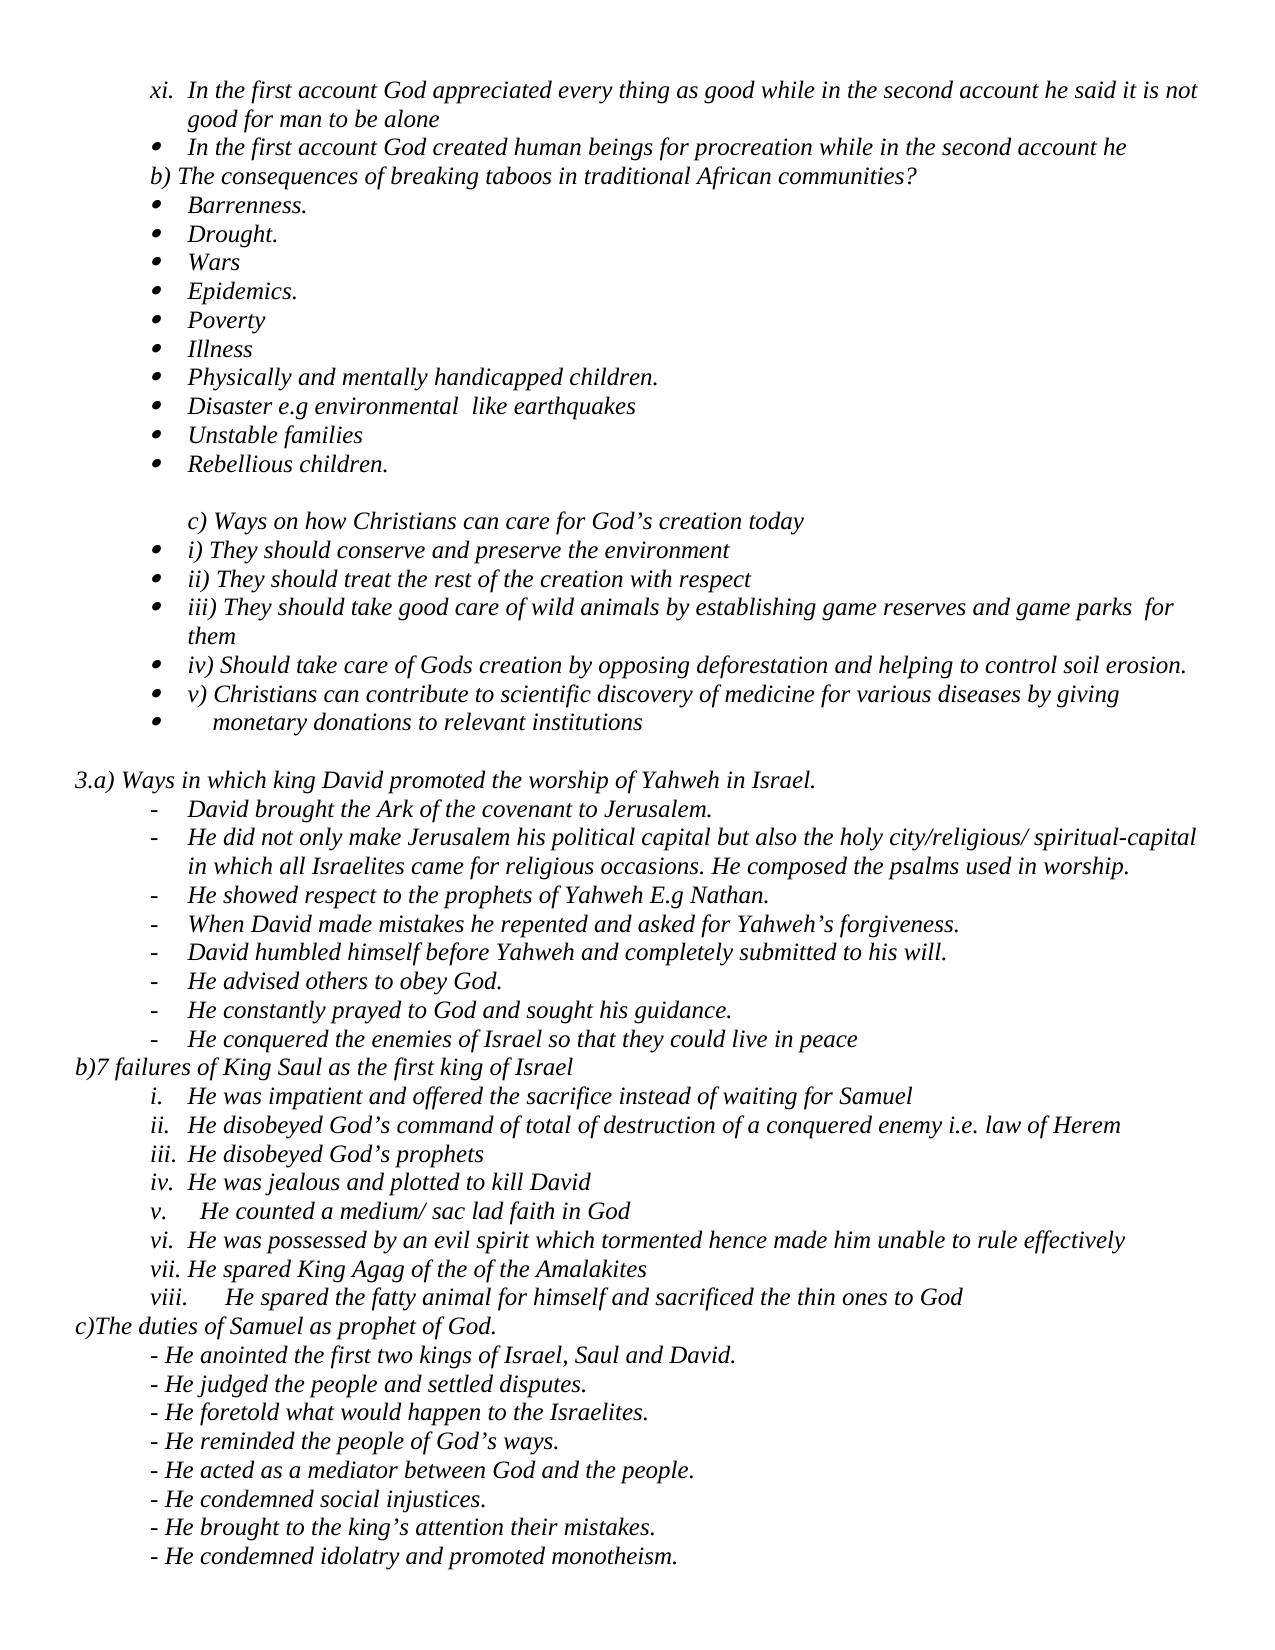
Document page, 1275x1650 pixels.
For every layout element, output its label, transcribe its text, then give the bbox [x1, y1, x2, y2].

list Epidemics. [150, 276, 1200, 305]
list Poverty [150, 305, 1200, 334]
list iv) Should take care of Gods creation by opposing deforestation and helping to control soil erosion. [150, 650, 1200, 679]
text - He anointed the first two kings of , Saul and David. [75, 1340, 1200, 1369]
list v) Christians can contribute to scientific discovery of medicine for various diseases by giving [150, 679, 1200, 707]
list i) They should conserve and preserve the environment [150, 535, 1200, 564]
text b) The consequences of breaking taboos in traditional African communities? [75, 161, 1200, 190]
text - He condemned social injustices. [75, 1484, 1200, 1512]
list Drought. [150, 219, 1200, 247]
list Rebellious children. [150, 449, 1200, 477]
list Physically and mentally handicapped children. [150, 362, 1200, 391]
text - He foretold what would happen to the Israelites. [75, 1397, 1200, 1426]
list monetary donations to relevant institutions [150, 707, 1200, 736]
list He disobeyed God’s prophets [150, 1139, 1200, 1167]
list He showed respect to the prophets of Yahweh E.g Nathan. [150, 880, 1200, 909]
text - He judged the people and settled disputes. [75, 1369, 1200, 1397]
list He disobeyed God’s command of total of destruction of a conquered enemy i.e. law of Herem [150, 1110, 1200, 1139]
list He constantly prayed to God and sought his guidance. [150, 995, 1200, 1024]
list Disaster e.g environmental like earthquakes [150, 391, 1200, 420]
text - He reminded the people of God’s ways. [75, 1426, 1200, 1455]
list Illness [150, 334, 1200, 362]
text b)7 failures of King Saul as the first king of Israel [75, 1052, 1200, 1081]
list He counted a medium/ sac lad faith in God [150, 1196, 1200, 1225]
text - He condemned idolatry and promoted monotheism. [75, 1541, 1200, 1570]
list David brought the Ark of the covenant to . [150, 794, 1200, 822]
list In the first account God created human beings for procreation while in the second account he [150, 132, 1200, 161]
list He spared the fatty animal for himself and sacrificed the thin ones to God [150, 1282, 1200, 1311]
list He spared King Agag of the of the Amalakites [150, 1254, 1200, 1282]
list In the first account God appreciated every thing as good while in the second account he said it is not good for man to be alone [150, 75, 1200, 132]
list Unstable families [150, 420, 1200, 449]
list He was possessed by an evil spirit which tormented hence made him unable to rule effectively [150, 1225, 1200, 1254]
list He did not only make his political capital but also the holy city/religious/ spiritual-capital in which all Israelites came for religious occasions. He composed the psalms used in worship. [150, 822, 1200, 880]
list Wars [150, 247, 1200, 276]
list c) Ways on how Christians can care for God’s creation today [187, 506, 1200, 535]
list He conquered the enemies of so that they could live in peace [150, 1024, 1200, 1052]
list iii) They should take good care of wild animals by establishing game reserves and game parks for them [150, 592, 1200, 650]
list David humbled himself before Yahweh and completely submitted to his will. [150, 937, 1200, 966]
list He advised others to obey God. [150, 966, 1200, 995]
list Barrenness. [150, 190, 1200, 219]
list ii) They should treat the rest of the creation with respect [150, 564, 1200, 592]
list He was impatient and offered the sacrifice instead of waiting for Samuel [150, 1081, 1200, 1110]
text - He acted as a mediator between God and the people. [75, 1455, 1200, 1484]
list He was jealous and plotted to kill David [150, 1167, 1200, 1196]
text 3.a) Ways in which king David promoted the worship of Yahweh in Israel. [75, 765, 1200, 794]
text - He brought to the king’s attention their mistakes. [75, 1512, 1200, 1541]
list When David made mistakes he repented and asked for Yahweh’s forgiveness. [150, 909, 1200, 937]
text c)The duties of Samuel as prophet of God. [75, 1311, 1200, 1340]
